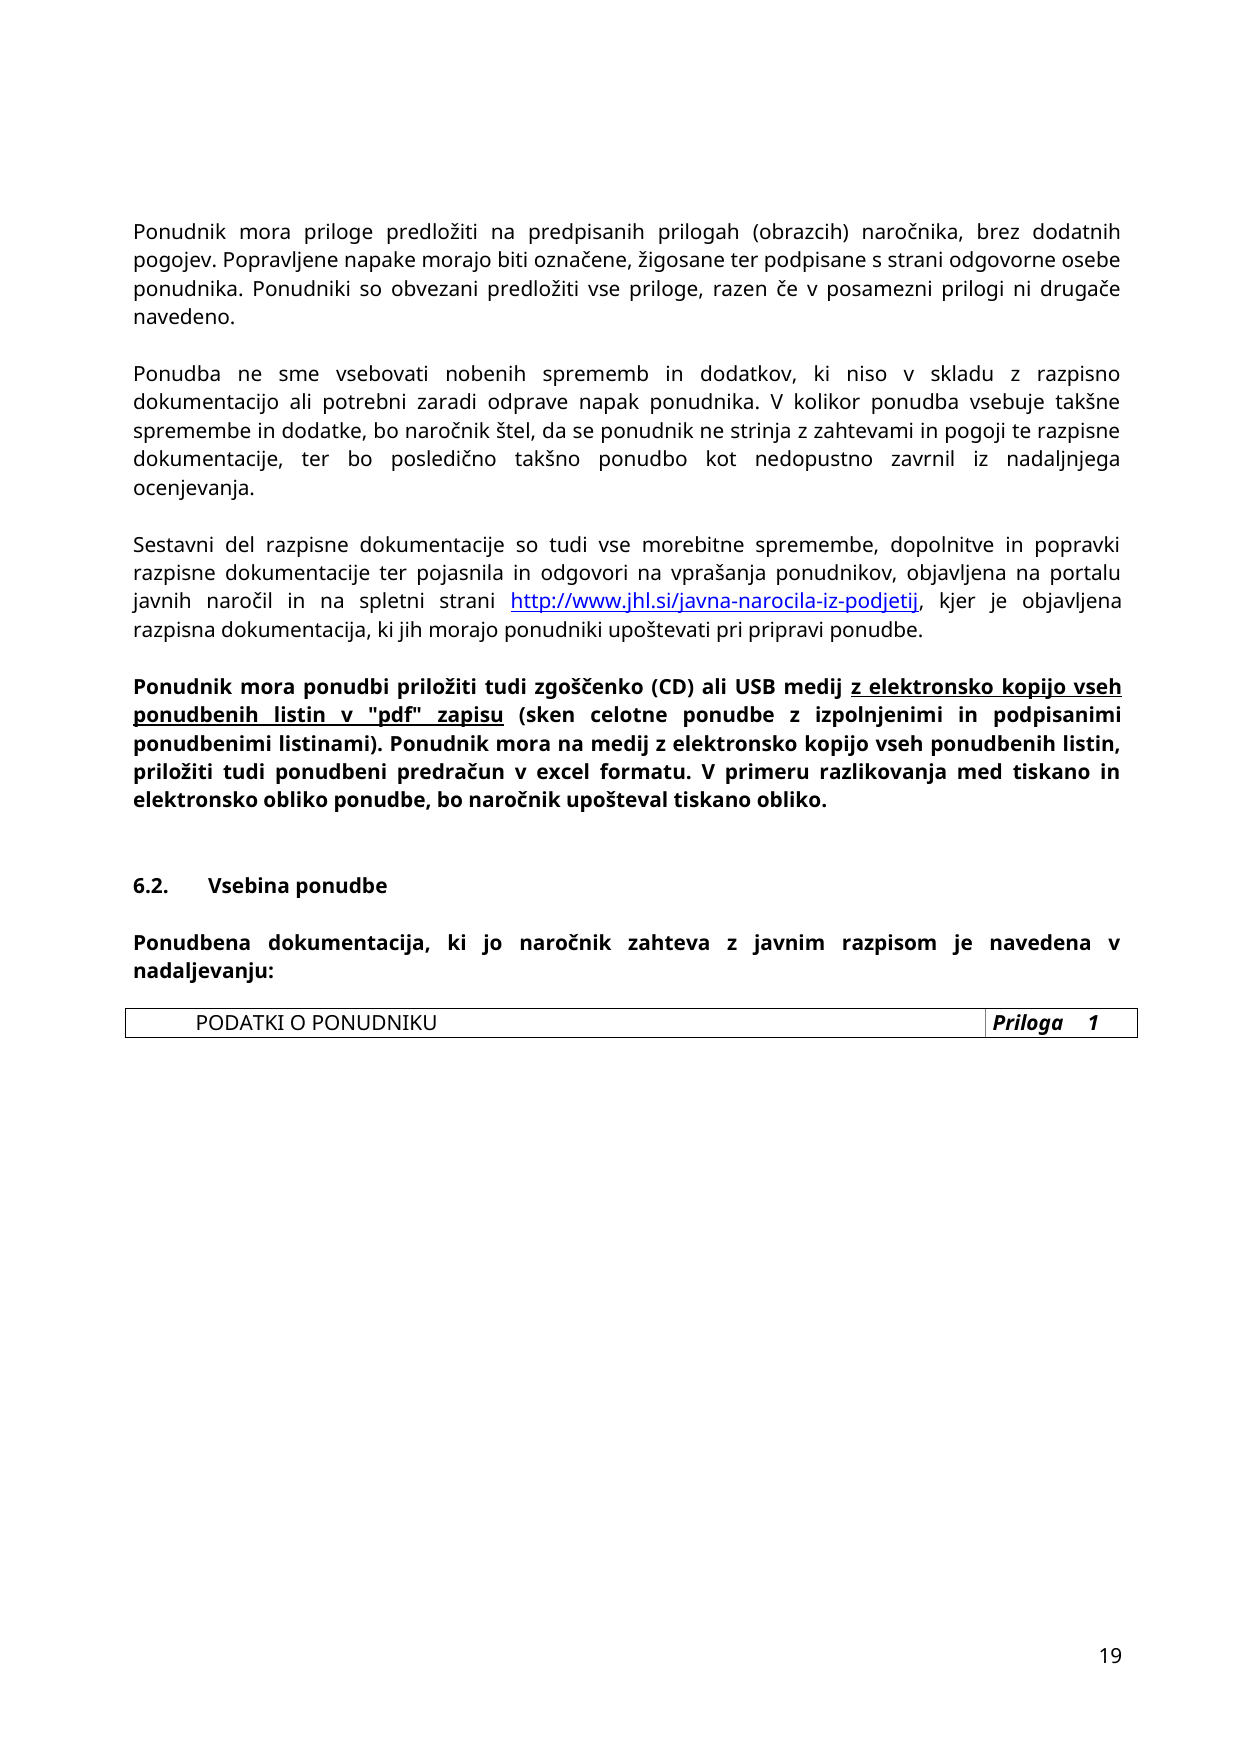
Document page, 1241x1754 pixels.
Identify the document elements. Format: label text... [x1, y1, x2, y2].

table_header [126, 1009, 188, 1037]
text Ponudnik mora ponudbi priložiti tudi zgoščenko (CD) ali USB medij z elektronsko kopijo vseh ponudbenih listin v "pdf" zapisu (sken celotne ponudbe z izpolnjenimi in podpisanimi ponudbenimi listinami). Ponudnik mora na medij z elektronsko kopijo vseh ponudbenih listin, priložiti tudi ponudbeni predračun v excel formatu. V primeru razlikovanja med tiskano in elektronsko obliko ponudbe, bo naročnik upošteval tiskano obliko. [133, 672, 1122, 814]
text Ponudnik mora priloge predložiti na predpisanih prilogah (obrazcih) naročnika, brez dodatnih pogojev. Popravljene napake morajo biti označene, žigosane ter podpisane s strani odgovorne osebe ponudnika. Ponudniki so obvezani predložiti vse priloge, razen če v posamezni prilogi ni drugače navedeno. [133, 217, 1122, 331]
list Vsebina ponudbe [133, 871, 1122, 899]
table_header PODATKI O PONUDNIKU [188, 1009, 985, 1037]
table_header Priloga [986, 1009, 1080, 1037]
text Ponudbena dokumentacija, ki jo naročnik zahteva z javnim razpisom je navedena v nadaljevanju: [133, 928, 1122, 985]
text Sestavni del razpisne dokumentacije so tudi vse morebitne spremembe, dopolnitve in popravki razpisne dokumentacije ter pojasnila in odgovori na vprašanja ponudnikov, objavljena na portalu javnih naročil in na spletni strani http://www.jhl.si/javna-narocila-iz-podjetij, kjer je objavljena razpisna dokumentacija, ki jih morajo ponudniki upoštevati pri pripravi ponudbe. [133, 530, 1122, 643]
table_header 1 [1080, 1009, 1137, 1037]
text Ponudba ne sme vsebovati nobenih sprememb in dodatkov, ki niso v skladu z razpisno dokumentacijo ali potrebni zaradi odprave napak ponudnika. V kolikor ponudba vsebuje takšne spremembe in dodatke, bo naročnik štel, da se ponudnik ne strinja z zahtevami in pogoji te razpisne dokumentacije, ter bo posledično takšno ponudbo kot nedopustno zavrnil iz nadaljnjega ocenjevanja. [133, 359, 1122, 501]
